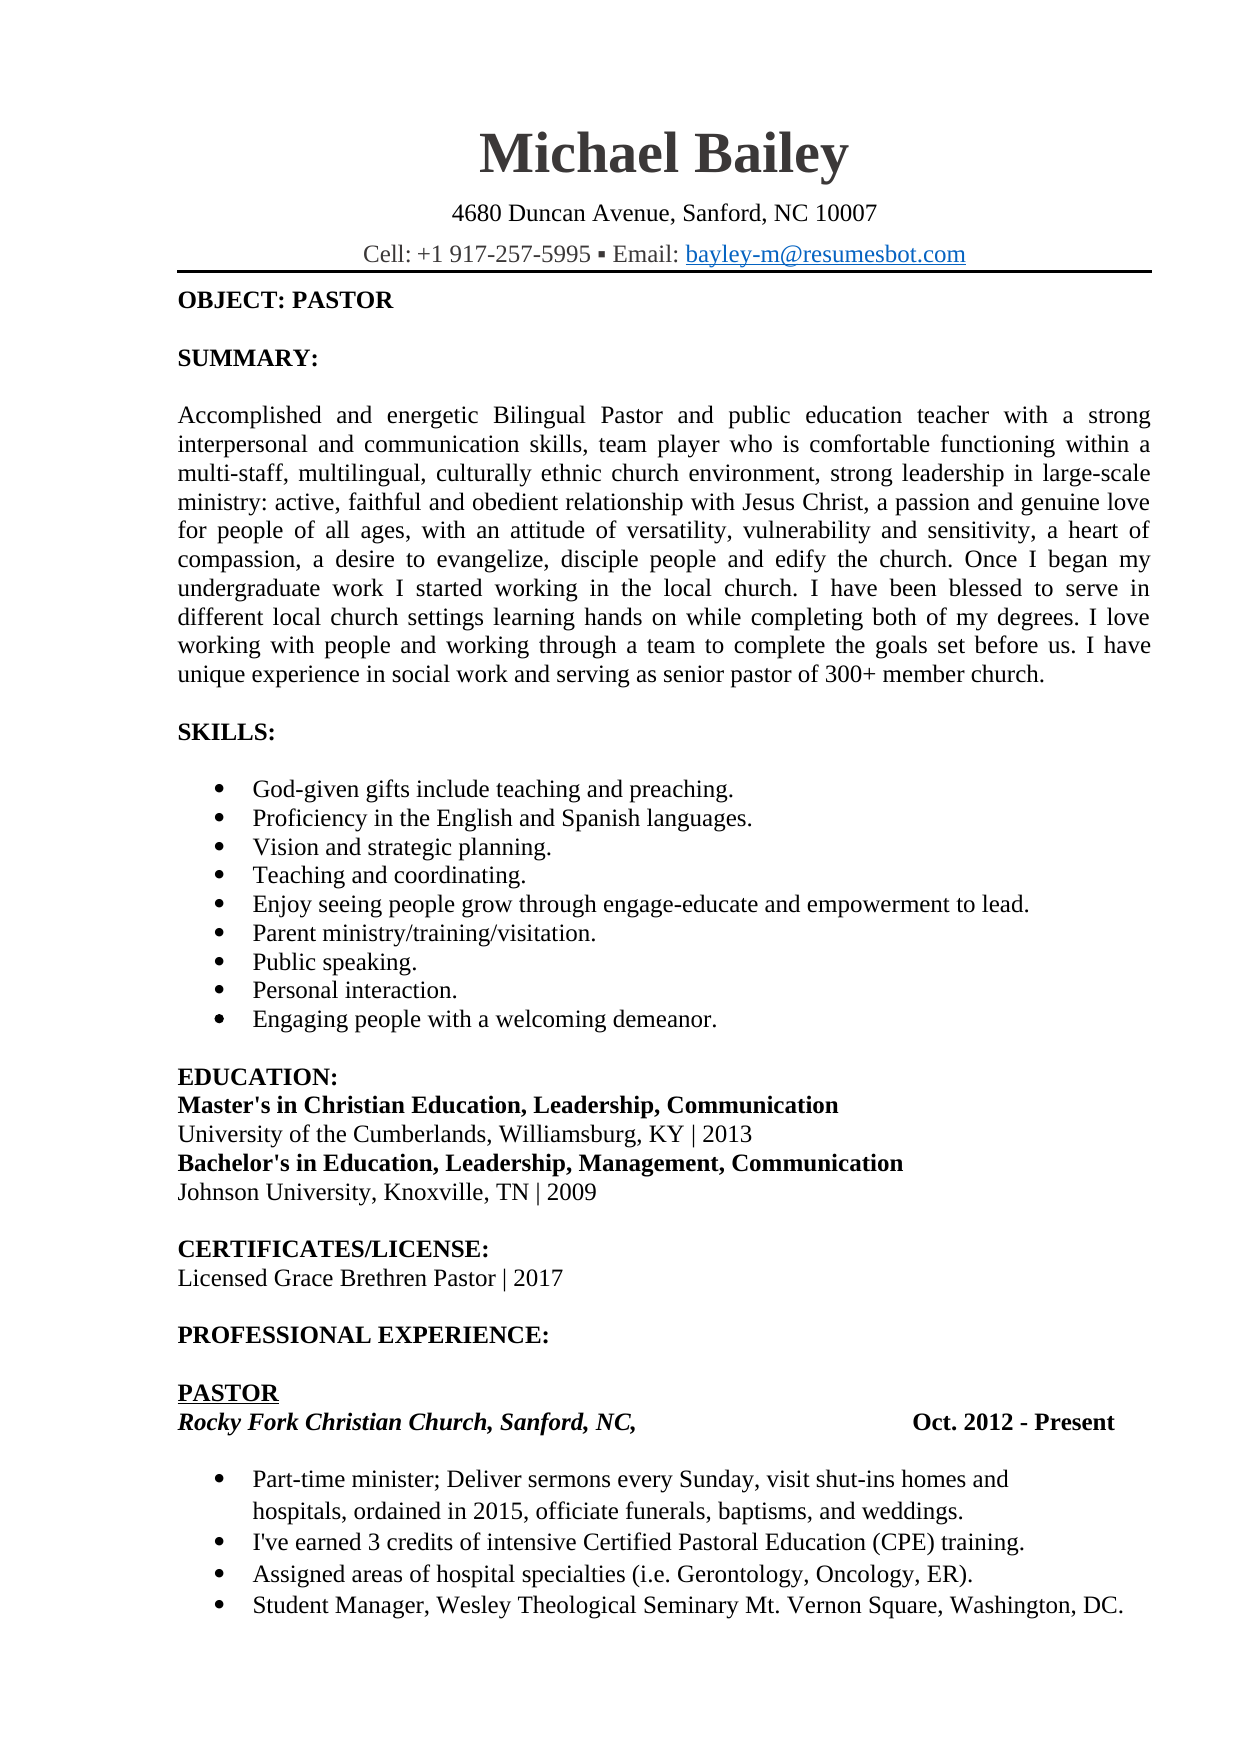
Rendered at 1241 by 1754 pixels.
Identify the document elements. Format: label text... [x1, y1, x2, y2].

text 4680 Duncan Avenue, Sanford, NC 10007 [177, 198, 1152, 226]
list Vision and strategic planning. [215, 832, 1152, 860]
list Engaging people with a welcoming demeanor. [215, 1004, 1152, 1033]
text Rocky Fork Christian Church, Sanford, NC, Oct. 2012 - Present [912, 1407, 1152, 1435]
text Licensed Grace Brethren Pastor | 2017 [177, 1263, 1152, 1292]
text Michael Bailey [177, 118, 1152, 185]
list Personal interaction. [215, 975, 1152, 1004]
text SUMMARY: [177, 343, 1152, 372]
list Parent ministry/training/visitation. [215, 918, 1152, 947]
text PASTOR [177, 1378, 1152, 1407]
text University of the Cumberlands, Williamsburg, KY | 2013 [177, 1119, 1152, 1148]
text Bachelor's in Education, Leadership, Management, Communication [177, 1148, 1152, 1177]
list Assigned areas of hospital specialties (i.e. Gerontology, Oncology, ER). [215, 1559, 1152, 1588]
list Enjoy seeing people grow through engage-educate and empowerment to lead. [215, 889, 1152, 918]
list Public speaking. [215, 947, 1152, 975]
text PROFESSIONAL EXPERIENCE: [177, 1320, 1152, 1349]
list Proficiency in the English and Spanish languages. [215, 803, 1152, 832]
text SKILLS: [177, 717, 1152, 745]
text EDUCATION: [177, 1062, 1152, 1090]
text OBJECT: PASTOR [177, 285, 1152, 314]
text Cell: +1 917-257-5995 ▪ Email: bayley-m@resumesbot.com [177, 239, 1152, 270]
list Part-time minister; Deliver sermons every Sunday, visit shut-ins homes and hospitals, ordained in 2015, officiate funerals, baptisms, and weddings. [215, 1464, 1152, 1524]
text Accomplished and energetic Bilingual Pastor and public education teacher with a strong interpersonal and communication skills, team player who is comfortable functioning within a multi-staff, multilingual, culturally ethnic church environment, strong leadership in large-scale ministry: active, faithful and obedient relationship with Jesus Christ, a passion and genuine love for people of all ages, with an attitude of versatility, vulnerability and sensitivity, a heart of compassion, a desire to evangelize, disciple people and edify the church. Once I began my undergraduate work I started working in the local church. I have been blessed to serve in different local church settings learning hands on while completing both of my degrees. I love working with people and working through a team to complete the goals set before us. I have unique experience in social work and serving as senior pastor of 300+ member church. [177, 400, 1152, 688]
text Johnson University, Knoxville, TN | 2009 [177, 1177, 1152, 1205]
list Teaching and coordinating. [215, 860, 1152, 889]
list I've earned 3 credits of intensive Certified Pastoral Education (CPE) training. [215, 1527, 1152, 1556]
list God-given gifts include teaching and preaching. [215, 774, 1152, 803]
text CERTIFICATES/LICENSE: [177, 1234, 1152, 1263]
list Student Manager, Wesley Theological Seminary Mt. Vernon Square, Washington, DC. [215, 1590, 1152, 1619]
text Master's in Christian Education, Leadership, Communication [177, 1090, 1152, 1119]
